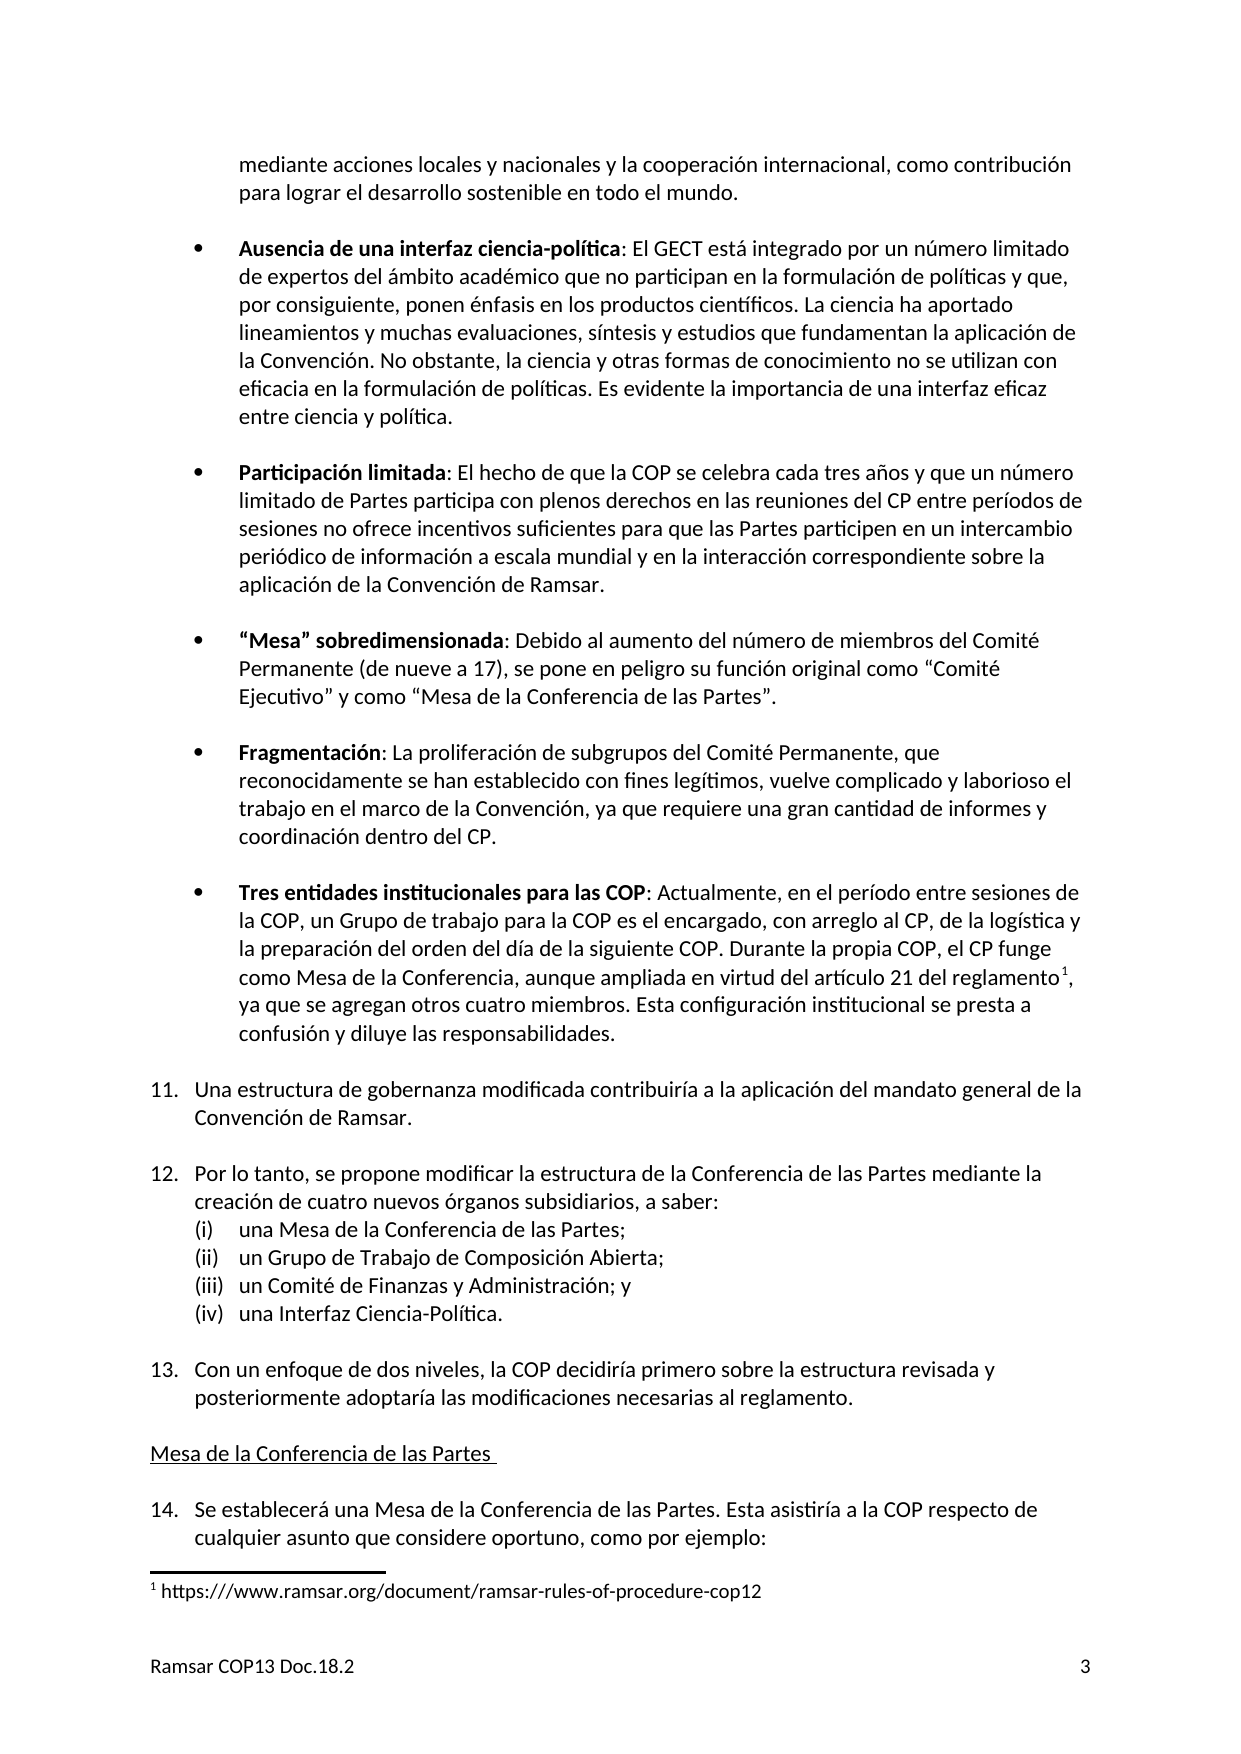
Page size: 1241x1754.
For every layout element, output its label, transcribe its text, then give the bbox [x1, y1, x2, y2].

list Participación limitada: El hecho de que la COP se celebra cada tres años y que un número limitado de Partes participa con plenos derechos en las reuniones del CP entre períodos de sesiones no ofrece incentivos suficientes para que las Partes participen en un intercambio periódico de información a escala mundial y en la interacción correspondiente sobre la aplicación de la Convención de Ramsar. [194, 458, 1090, 598]
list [194, 150, 1090, 206]
list (i) una Mesa de la Conferencia de las Partes; [194, 1215, 1090, 1243]
list (iii) un Comité de Finanzas y Administración; y [194, 1271, 1090, 1299]
list Ausencia de una interfaz ciencia-política: El GECT está integrado por un número limitado de expertos del ámbito académico que no participan en la formulación de políticas y que, por consiguiente, ponen énfasis en los productos científicos. La ciencia ha aportado lineamientos y muchas evaluaciones, síntesis y estudios que fundamentan la aplicación de la Convención. No obstante, la ciencia y otras formas de conocimiento no se utilizan con eficacia en la formulación de políticas. Es evidente la importancia de una interfaz eficaz entre ciencia y política. [194, 234, 1090, 430]
list Fragmentación: La proliferación de subgrupos del Comité Permanente, que reconocidamente se han establecido con fines legítimos, vuelve complicado y laborioso el trabajo en el marco de la Convención, ya que requiere una gran cantidad de informes y coordinación dentro del CP. [194, 738, 1090, 851]
list Tres entidades institucionales para las COP: Actualmente, en el período entre sesiones de la COP, un Grupo de trabajo para la COP es el encargado, con arreglo al CP, de la logística y la preparación del orden del día de la siguiente COP. Durante la propia COP, el CP funge como Mesa de la Conferencia, aunque ampliada en virtud del artículo 21 del reglamento, ya que se agregan otros cuatro miembros. Esta configuración institucional se presta a confusión y diluye las responsabilidades. [194, 878, 1090, 1047]
list 13. Con un enfoque de dos niveles, la COP decidiría primero sobre la estructura revisada y posteriormente adoptaría las modificaciones necesarias al reglamento. [150, 1355, 1090, 1411]
text Mesa de la Conferencia de las Partes [150, 1439, 1090, 1467]
list 14. Se establecerá una Mesa de la Conferencia de las Partes. Esta asistiría a la COP respecto de cualquier asunto que considere oportuno, como por ejemplo: [150, 1495, 1090, 1551]
list 11. Una estructura de gobernanza modificada contribuiría a la aplicación del mandato general de la Convención de Ramsar. [150, 1075, 1090, 1131]
list (iv) una Interfaz Ciencia-Política. [194, 1299, 1090, 1327]
list (ii) un Grupo de Trabajo de Composición Abierta; [194, 1243, 1090, 1271]
list “Mesa” sobredimensionada: Debido al aumento del número de miembros del Comité Permanente (de nueve a 17), se pone en peligro su función original como “Comité Ejecutivo” y como “Mesa de la Conferencia de las Partes”. [194, 626, 1090, 710]
list 12. Por lo tanto, se propone modificar la estructura de la Conferencia de las Partes mediante la creación de cuatro nuevos órganos subsidiarios, a saber: [150, 1159, 1090, 1215]
